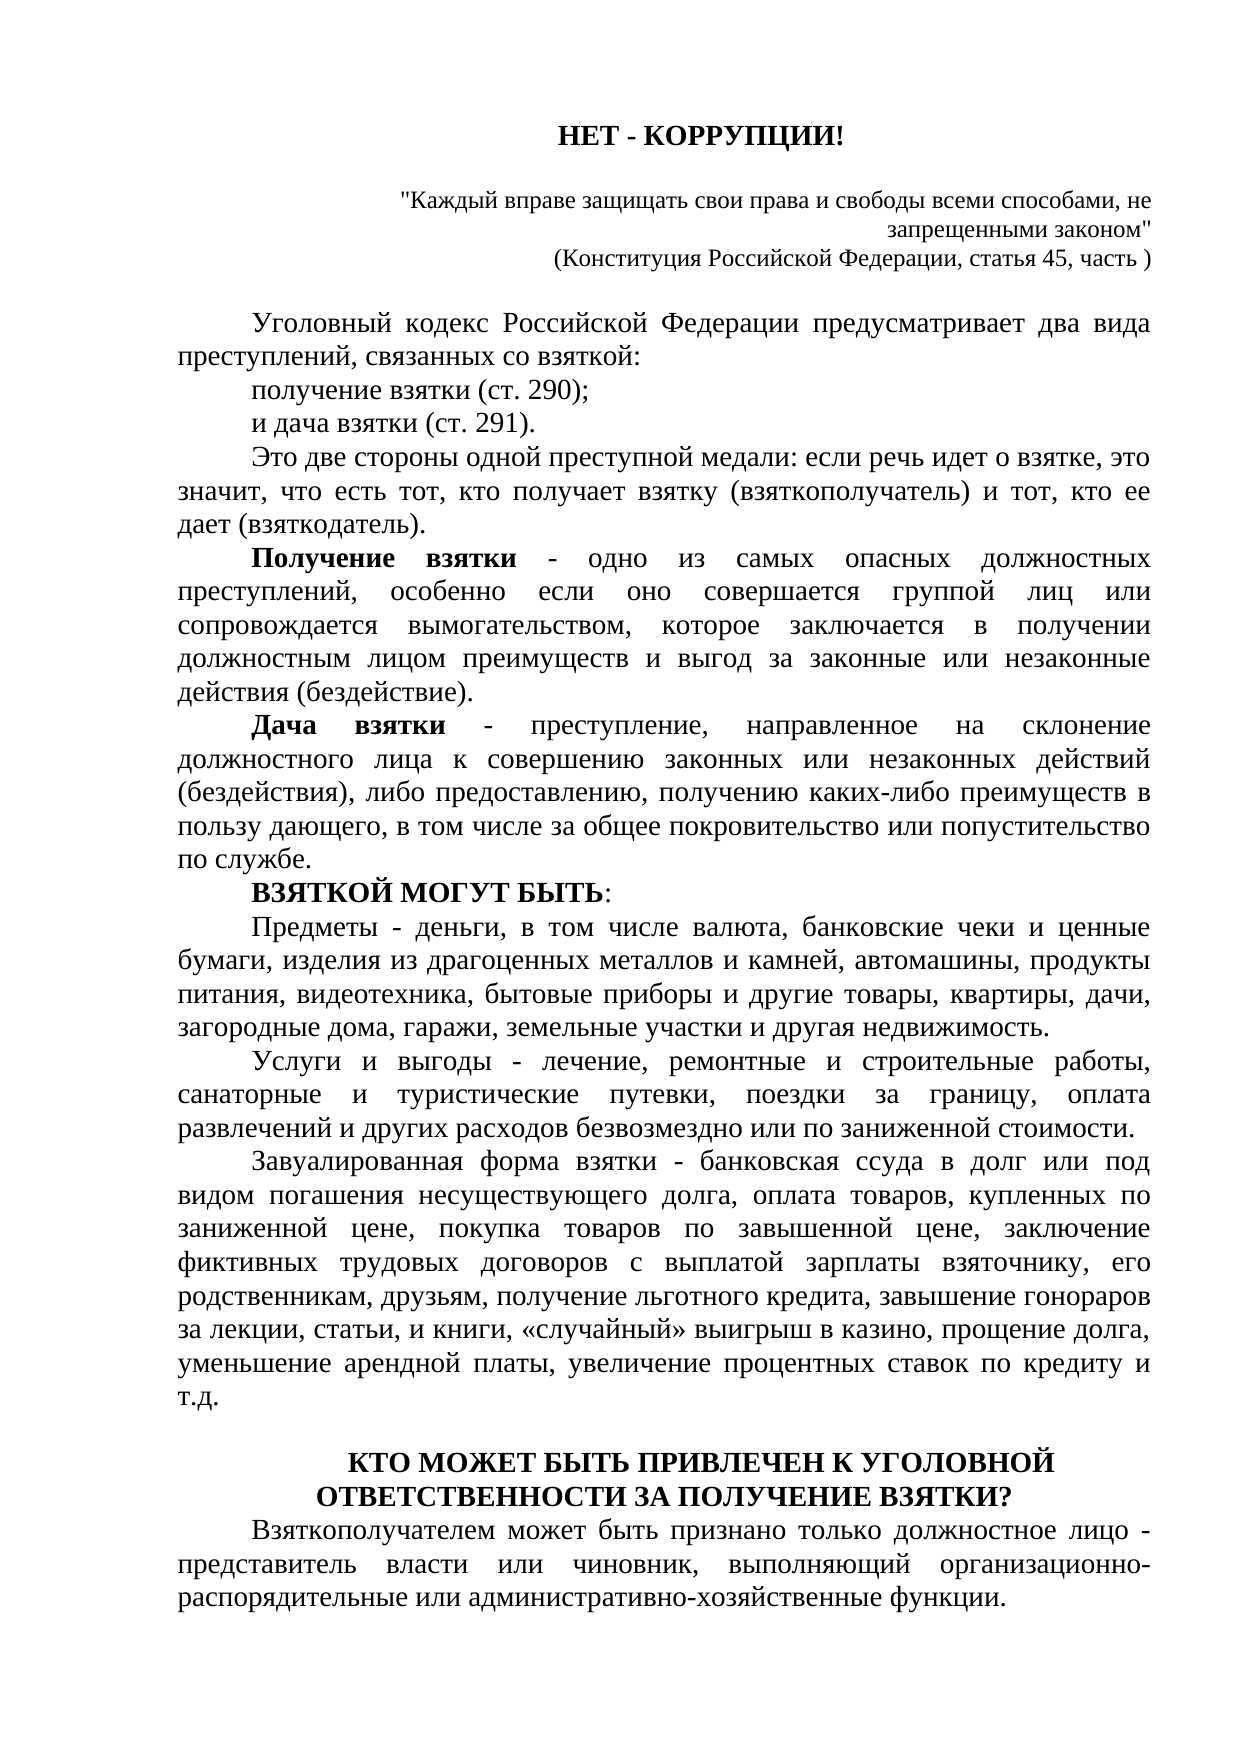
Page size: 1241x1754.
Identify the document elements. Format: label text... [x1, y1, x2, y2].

text Услуги и выгоды - лечение, ремонтные и строительные работы, санаторные и туристические путевки, поездки за границу, оплата развлечений и других расходов безвозмездно или по заниженной стоимости. [177, 1043, 1152, 1143]
text (Конституция Российской Федерации, статья 45, часть ) [177, 243, 1152, 271]
text КТО МОЖЕТ БЫТЬ ПРИВЛЕЧЕН К УГОЛОВНОЙ ОТВЕТСТВЕННОСТИ ЗА ПОЛУЧЕНИЕ ВЗЯТКИ? [177, 1445, 1152, 1512]
text и дача взятки (ст. 291). [177, 406, 1152, 439]
text "Каждый вправе защищать свои права и свободы всеми способами, не запрещенными законом" [177, 185, 1152, 243]
text НЕТ - КОРРУПЦИИ! [177, 118, 1152, 152]
text получение взятки (ст. 290); [177, 372, 1152, 406]
text Это две стороны одной преступной медали: если речь идет о взятке, это значит, что есть тот, кто получает взятку (взяткополучатель) и тот, кто ее дает (взяткодатель). [177, 439, 1152, 540]
text Предметы - деньги, в том числе валюта, банковские чеки и ценные бумаги, изделия из драгоценных металлов и камней, автомашины, продукты питания, видеотехника, бытовые приборы и другие товары, квартиры, дачи, загородные дома, гаражи, земельные участки и другая недвижимость. [177, 909, 1152, 1043]
text Уголовный кодекс Российской Федерации предусматривает два вида преступлений, связанных со взяткой: [177, 305, 1152, 372]
text Получение взятки - одно из самых опасных должностных преступлений, особенно если оно совершается группой лиц или сопровождается вымогательством, которое заключается в получении должностным лицом преимуществ и выгод за законные или незаконные действия (бездействие). [177, 540, 1152, 707]
text Дача взятки - преступление, направленное на склонение должностного лица к совершению законных или незаконных действий (бездействия), либо предоставлению, получению каких-либо преимуществ в пользу дающего, в том числе за общее покровительство или попустительство по службе. [177, 707, 1152, 875]
text ВЗЯТКОЙ МОГУТ БЫТЬ: [177, 875, 1152, 909]
text Взяткополучателем может быть признано только должностное лицо - представитель власти или чиновник, выполняющий организационно-распорядительные или административно-хозяйственные функции. [177, 1512, 1152, 1613]
text Завуалированная форма взятки - банковская ссуда в долг или под видом погашения несуществующего долга, оплата товаров, купленных по заниженной цене, покупка товаров по завышенной цене, заключение фиктивных трудовых договоров с выплатой зарплаты взяточнику, его родственникам, друзьям, получение льготного кредита, завышение гонораров за лекции, статьи, и книги, «случайный» выигрыш в казино, прощение долга, уменьшение арендной платы, увеличение процентных ставок по кредиту и т.д. [177, 1143, 1152, 1412]
